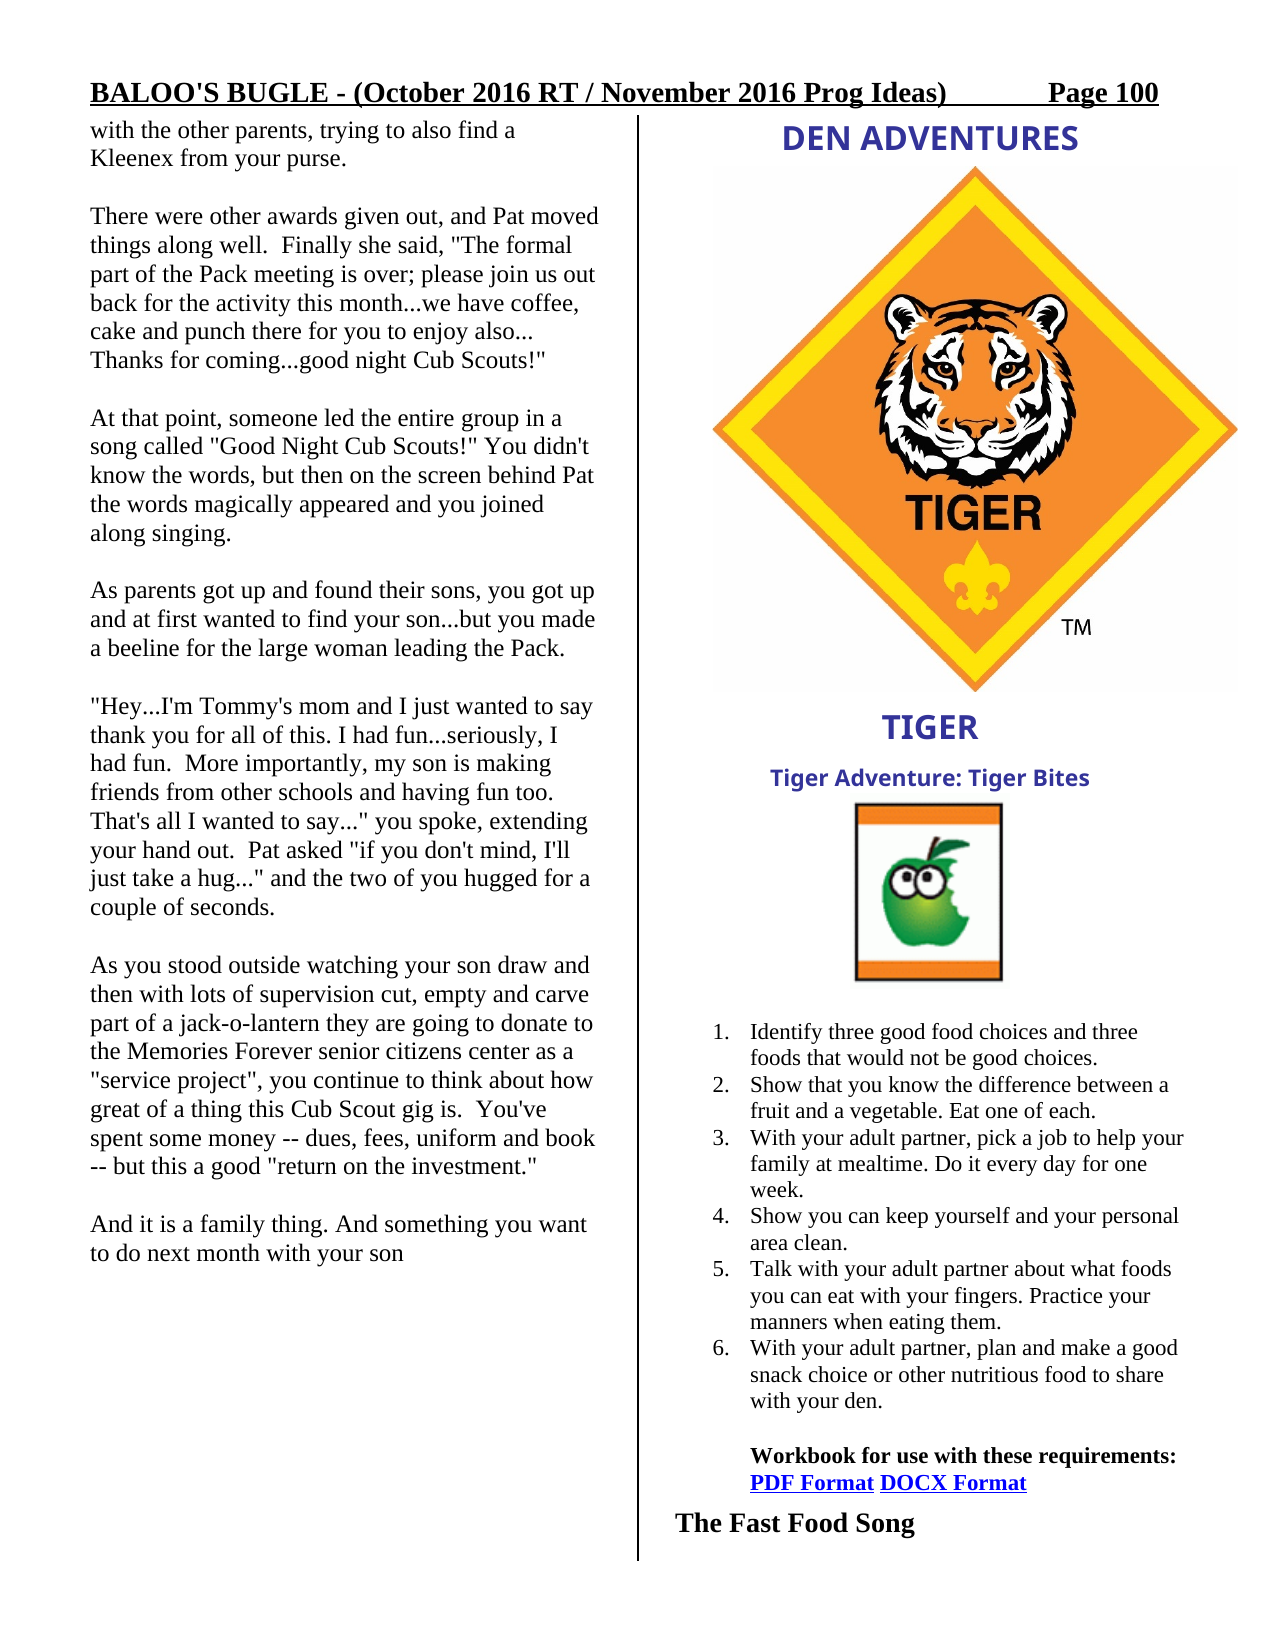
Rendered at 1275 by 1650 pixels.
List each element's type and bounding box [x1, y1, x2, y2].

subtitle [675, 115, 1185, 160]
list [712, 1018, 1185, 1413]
picture [849, 793, 1011, 989]
picture [712, 166, 1238, 692]
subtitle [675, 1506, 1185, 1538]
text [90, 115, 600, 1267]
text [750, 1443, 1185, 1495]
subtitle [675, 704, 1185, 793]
